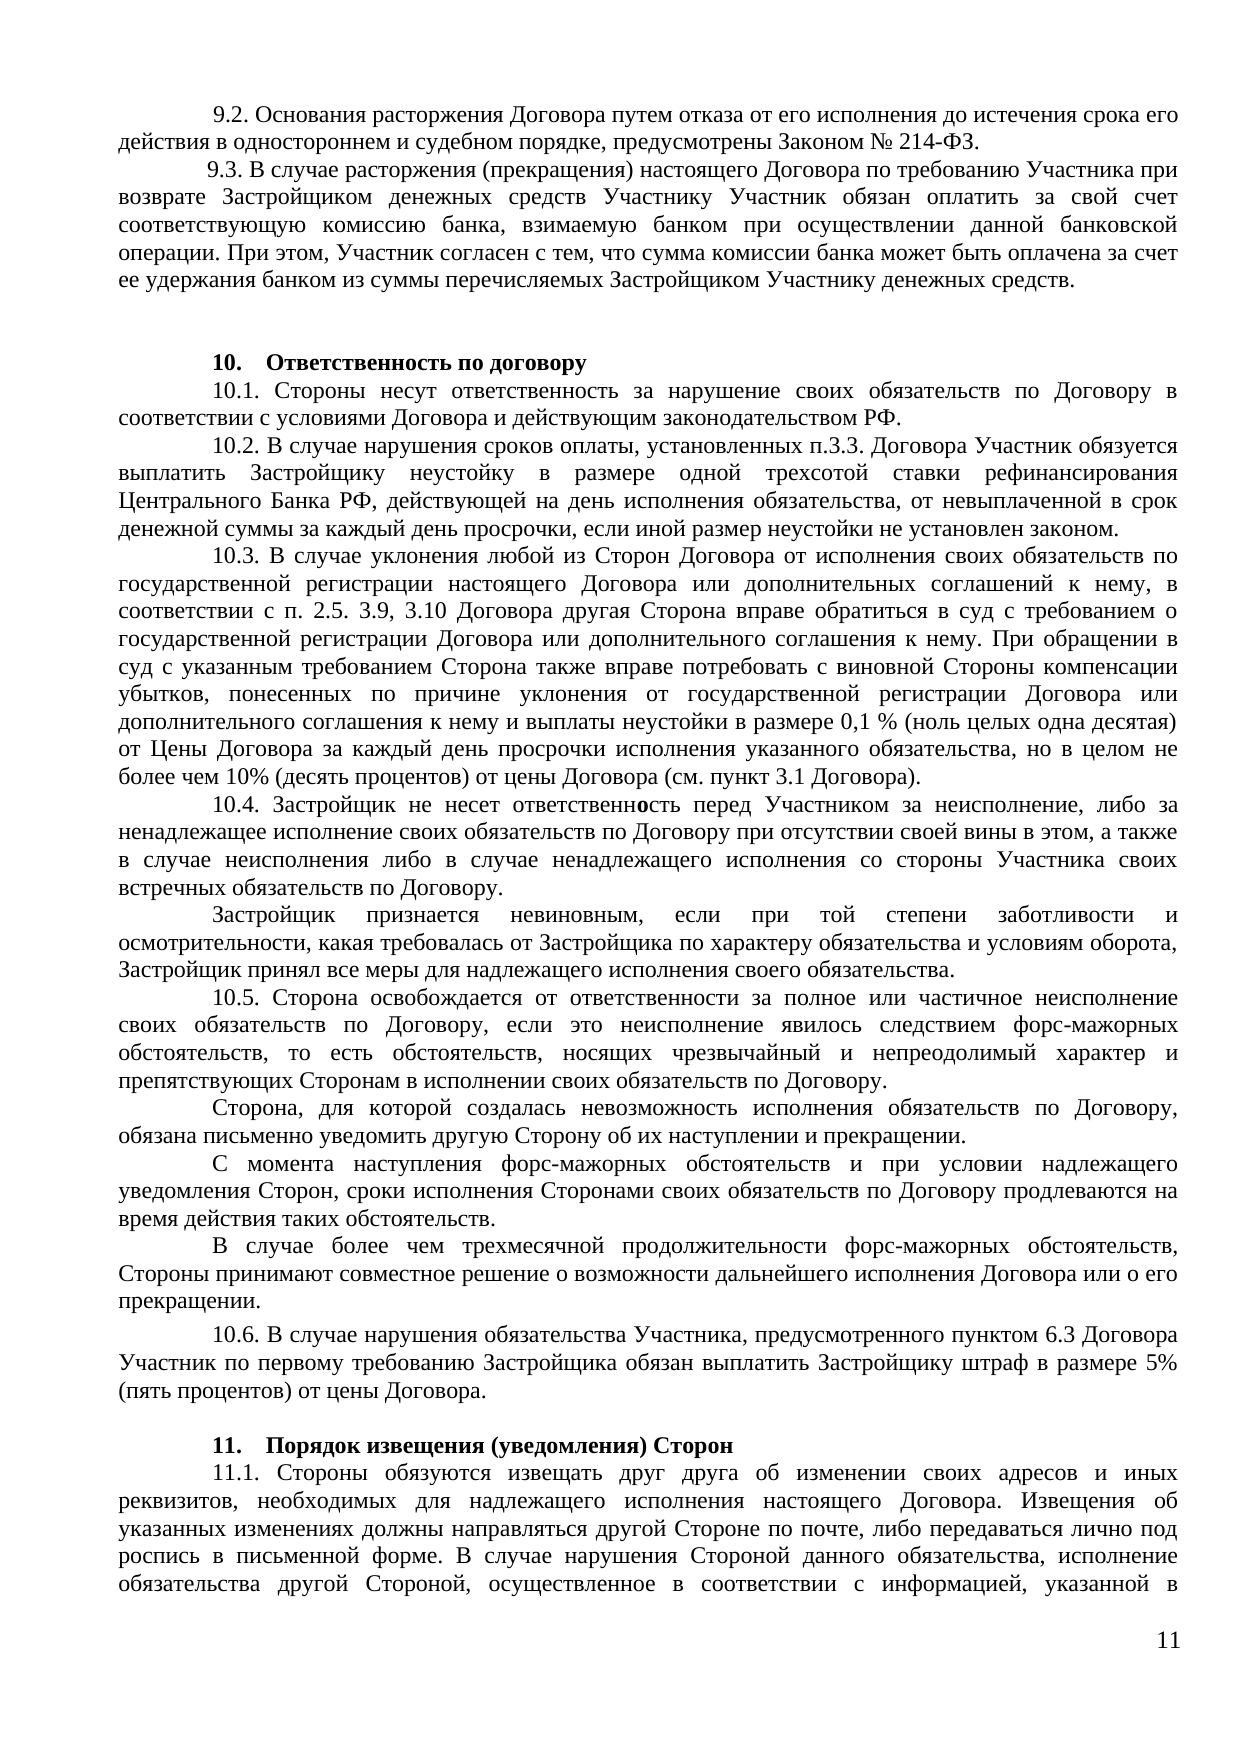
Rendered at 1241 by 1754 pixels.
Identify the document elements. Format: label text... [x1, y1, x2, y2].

text Застройщик признается невиновным, если при той степени заботливости и осмотрительности, какая требовалась от Застройщика по характеру обязательства и условиям оборота, Застройщик принял все меры для надлежащего исполнения своего обязательства. [118, 900, 1179, 983]
list Порядок извещения (уведомления) Сторон [118, 1431, 1179, 1458]
text Сторона, для которой создалась невозможность исполнения обязательств по Договору, обязана письменно уведомить другую Сторону об их наступлении и прекращении. [118, 1093, 1179, 1148]
text В случае более чем трехмесячной продолжительности форс-мажорных обстоятельств, Стороны принимают совместное решение о возможности дальнейшего исполнения Договора или о его прекращении. [118, 1231, 1179, 1314]
text 10.1. Стороны несут ответственность за нарушение своих обязательств по Договору в соответствии с условиями Договора и действующим законодательством РФ. [118, 376, 1179, 431]
text 10.4. Застройщик не несет ответственность перед Участником за неисполнение, либо за ненадлежащее исполнение своих обязательств по Договору при отсутствии своей вины в этом, а также в случае неисполнения либо в случае ненадлежащего исполнения со стороны Участника своих встречных обязательств по Договору. [118, 790, 1179, 900]
text 10.3. В случае уклонения любой из Сторон Договора от исполнения своих обязательств по государственной регистрации настоящего Договора или дополнительных соглашений к нему, в соответствии с п. 2.5. 3.9, 3.10 Договора другая Сторона вправе обратиться в суд с требованием о государственной регистрации Договора или дополнительного соглашения к нему. При обращении в суд с указанным требованием Сторона также вправе потребовать с виновной Стороны компенсации убытков, понесенных по причине уклонения от государственной регистрации Договора или дополнительного соглашения к нему и выплаты неустойки в размере 0,1 % (ноль целых одна десятая) от Цены Договора за каждый день просрочки исполнения указанного обязательства, но в целом не более чем 10% (десять процентов) от цены Договора (см. пункт 3.1 Договора). [118, 541, 1179, 790]
text 10.5. Сторона освобождается от ответственности за полное или частичное неисполнение своих обязательств по Договору, если это неисполнение явилось следствием форс-мажорных обстоятельств, то есть обстоятельств, носящих чрезвычайный и непреодолимый характер и препятствующих Сторонам в исполнении своих обязательств по Договору. [118, 983, 1179, 1093]
text 9.3. В случае расторжения (прекращения) настоящего Договора по требованию Участника при возврате Застройщиком денежных средств Участнику Участник обязан оплатить за свой счет соответствующую комиссию банка, взимаемую банком при осуществлении данной банковской операции. При этом, Участник согласен с тем, что сумма комиссии банка может быть оплачена за счет ее удержания банком из суммы перечисляемых Застройщиком Участнику денежных средств. [118, 155, 1179, 293]
list Ответственность по договору [193, 348, 1179, 376]
text С момента наступления форс-мажорных обстоятельств и при условии надлежащего уведомления Сторон, сроки исполнения Сторонами своих обязательств по Договору продлеваются на время действия таких обстоятельств. [118, 1148, 1179, 1231]
text 9.2. Основания расторжения Договора путем отказа от его исполнения до истечения срока его действия в одностороннем и судебном порядке, предусмотрены Законом № 214-ФЗ. [118, 99, 1179, 155]
text 10.6. В случае нарушения обязательства Участника, предусмотренного пунктом 6.3 Договора Участник по первому требованию Застройщика обязан выплатить Застройщику штраф в размере 5% (пять процентов) от цены Договора. [118, 1320, 1179, 1403]
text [118, 1458, 1179, 1596]
text 10.2. В случае нарушения сроков оплаты, установленных п.3.3. Договора Участник обязуется выплатить Застройщику неустойку в размере одной трехсотой ставки рефинансирования Центрального Банка РФ, действующей на день исполнения обязательства, от невыплаченной в срок денежной суммы за каждый день просрочки, если иной размер неустойки не установлен законом. [118, 431, 1179, 541]
